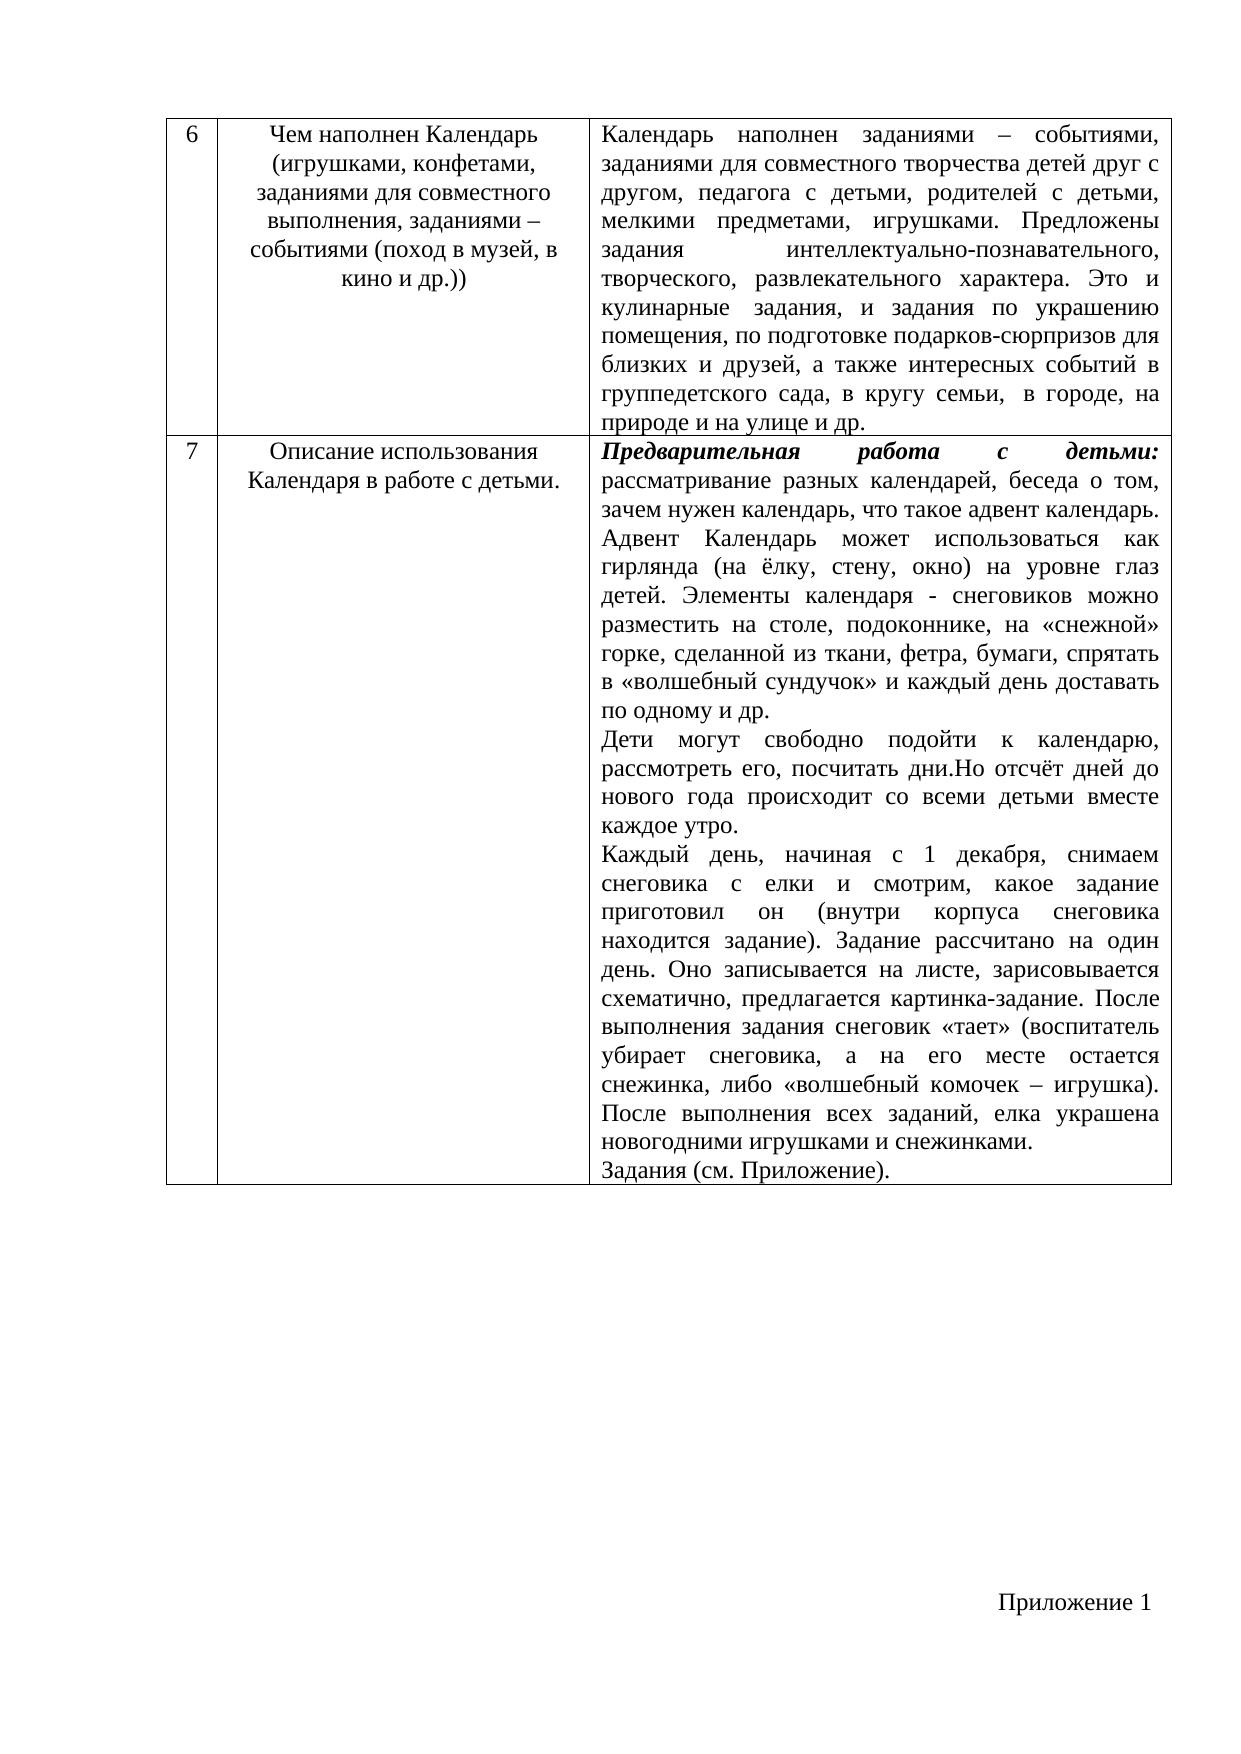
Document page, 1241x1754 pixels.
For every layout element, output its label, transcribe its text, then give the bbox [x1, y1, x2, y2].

table_cell 7 [167, 436, 217, 1184]
table_cell Календарь наполнен заданиями – событиями, заданиями для совместного творчества детей друг с другом, педагога с детьми, родителей с детьми, мелкими предметами, игрушками. Предложены задания интеллектуально-познавательного, творческого, развлекательного характера. Это и кулинарные задания, и задания по украшению помещения, по подготовке подарков-сюрпризов для близких и друзей, а также интересных событий в группедетского сада, в кругу семьи, в городе, на природе и на улице и др. [590, 119, 1171, 435]
table_cell Чем наполнен Календарь (игрушками, конфетами, заданиями для совместного выполнения, заданиями – событиями (поход в музей, в кино и др.)) [218, 119, 589, 435]
table_cell Предварительная работа с детьми: рассматривание разных календарей, беседа о том, зачем нужен календарь, что такое адвент календарь. Адвент Календарь может использоваться как гирлянда (на ёлку, стену, окно) на уровне глаз детей. Элементы календаря - снеговиков можно разместить на столе, подоконнике, на «снежной» горке, сделанной из ткани, фетра, бумаги, спрятать в «волшебный сундучок» и каждый день доставать по одному и др. Дети могут свободно подойти к календарю, рассмотреть его, посчитать дни.Но отсчёт дней до нового года происходит со всеми детьми вместе каждое утро. Каждый день, начиная с 1 декабря, снимаем снеговика с елки и смотрим, какое задание приготовил он (внутри корпуса снеговика находится задание). Задание рассчитано на один день. Оно записывается на листе, зарисовывается схематично, предлагается картинка-задание. После выполнения задания снеговик «тает» (воспитатель убирает снеговика, а на его месте остается снежинка, либо «волшебный комочек – игрушка). После выполнения всех заданий, елка украшена новогодними игрушками и снежинками. Задания (см. Приложение). [590, 436, 1171, 1184]
table_cell 6 [167, 119, 217, 435]
table_cell Описание использования Календаря в работе с детьми. [218, 436, 589, 1184]
text Приложение 1 [177, 1587, 1152, 1616]
